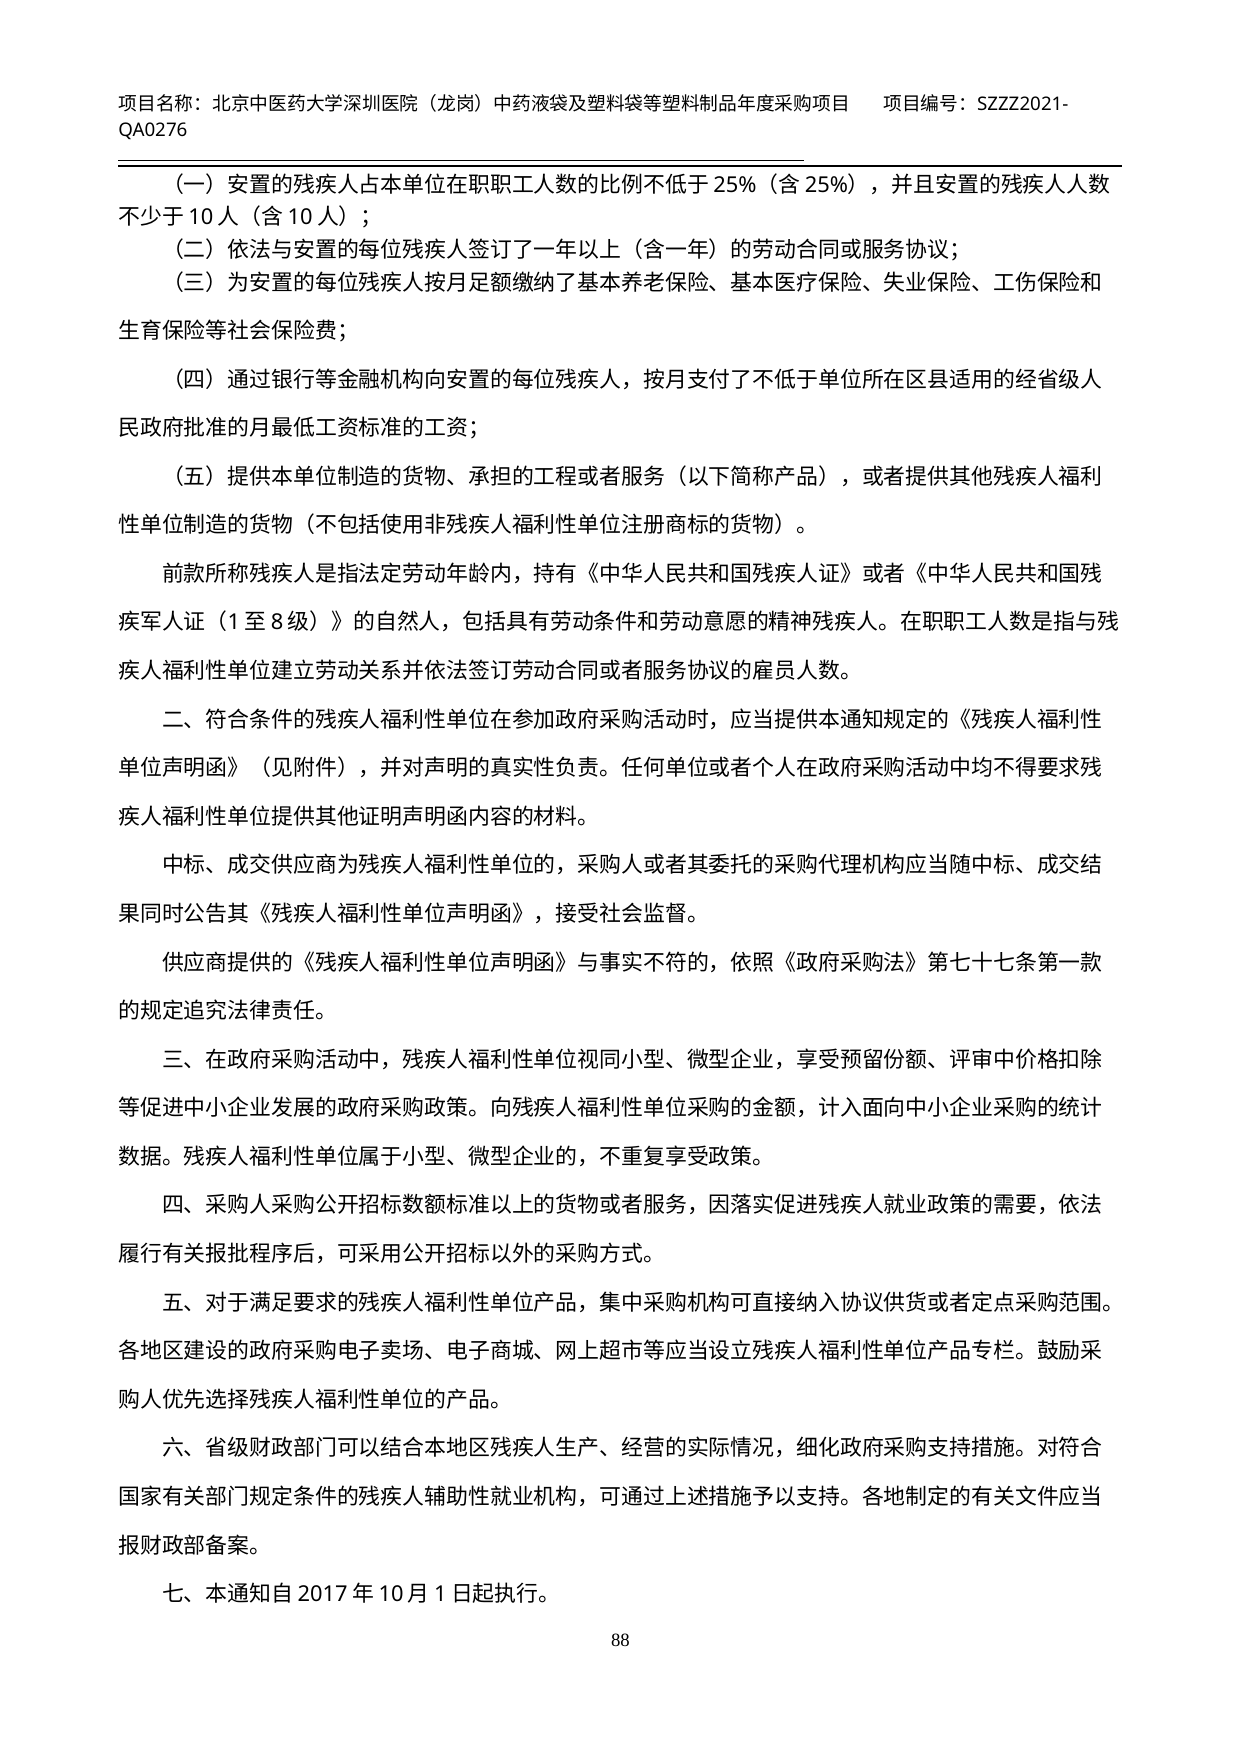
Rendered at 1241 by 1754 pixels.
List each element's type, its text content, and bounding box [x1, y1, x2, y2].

text 三、在政府采购活动中，残疾人福利性单位视同小型、微型企业，享受预留份额、评审中价格扣除等促进中小企业发展的政府采购政策。向残疾人福利性单位采购的金额，计入面向中小企业采购的统计数据。残疾人福利性单位属于小型、微型企业的，不重复享受政策。 [118, 1041, 1122, 1171]
text （四）通过银行等金融机构向安置的每位残疾人，按月支付了不低于单位所在区县适用的经省级人民政府批准的月最低工资标准的工资； [118, 361, 1122, 442]
text 五、对于满足要求的残疾人福利性单位产品，集中采购机构可直接纳入协议供货或者定点采购范围。各地区建设的政府采购电子卖场、电子商城、网上超市等应当设立残疾人福利性单位产品专栏。鼓励采购人优先选择残疾人福利性单位的产品。 [118, 1284, 1122, 1414]
text （一）安置的残疾人占本单位在职职工人数的比例不低于25%（含25%），并且安置的残疾人人数不少于10人（含10人）； [118, 167, 1122, 232]
text 二、符合条件的残疾人福利性单位在参加政府采购活动时，应当提供本通知规定的《残疾人福利性单位声明函》（见附件），并对声明的真实性负责。任何单位或者个人在政府采购活动中均不得要求残疾人福利性单位提供其他证明声明函内容的材料。 [118, 701, 1122, 831]
text （二）依法与安置的每位残疾人签订了一年以上（含一年）的劳动合同或服务协议； [118, 232, 1122, 264]
text （三）为安置的每位残疾人按月足额缴纳了基本养老保险、基本医疗保险、失业保险、工伤保险和生育保险等社会保险费； [118, 264, 1122, 345]
text （五）提供本单位制造的货物、承担的工程或者服务（以下简称产品），或者提供其他残疾人福利性单位制造的货物（不包括使用非残疾人福利性单位注册商标的货物）。 [118, 458, 1122, 539]
text 前款所称残疾人是指法定劳动年龄内，持有《中华人民共和国残疾人证》或者《中华人民共和国残疾军人证（1至8级）》的自然人，包括具有劳动条件和劳动意愿的精神残疾人。在职职工人数是指与残疾人福利性单位建立劳动关系并依法签订劳动合同或者服务协议的雇员人数。 [118, 555, 1122, 685]
text 六、省级财政部门可以结合本地区残疾人生产、经营的实际情况，细化政府采购支持措施。对符合国家有关部门规定条件的残疾人辅助性就业机构，可通过上述措施予以支持。各地制定的有关文件应当报财政部备案。 [118, 1430, 1122, 1560]
text 供应商提供的《残疾人福利性单位声明函》与事实不符的，依照《政府采购法》第七十七条第一款的规定追究法律责任。 [118, 944, 1122, 1025]
text 七、本通知自2017年10月1日起执行。 [118, 1576, 1122, 1608]
text 中标、成交供应商为残疾人福利性单位的，采购人或者其委托的采购代理机构应当随中标、成交结果同时公告其《残疾人福利性单位声明函》，接受社会监督。 [118, 847, 1122, 928]
text 四、采购人采购公开招标数额标准以上的货物或者服务，因落实促进残疾人就业政策的需要，依法履行有关报批程序后，可采用公开招标以外的采购方式。 [118, 1187, 1122, 1268]
